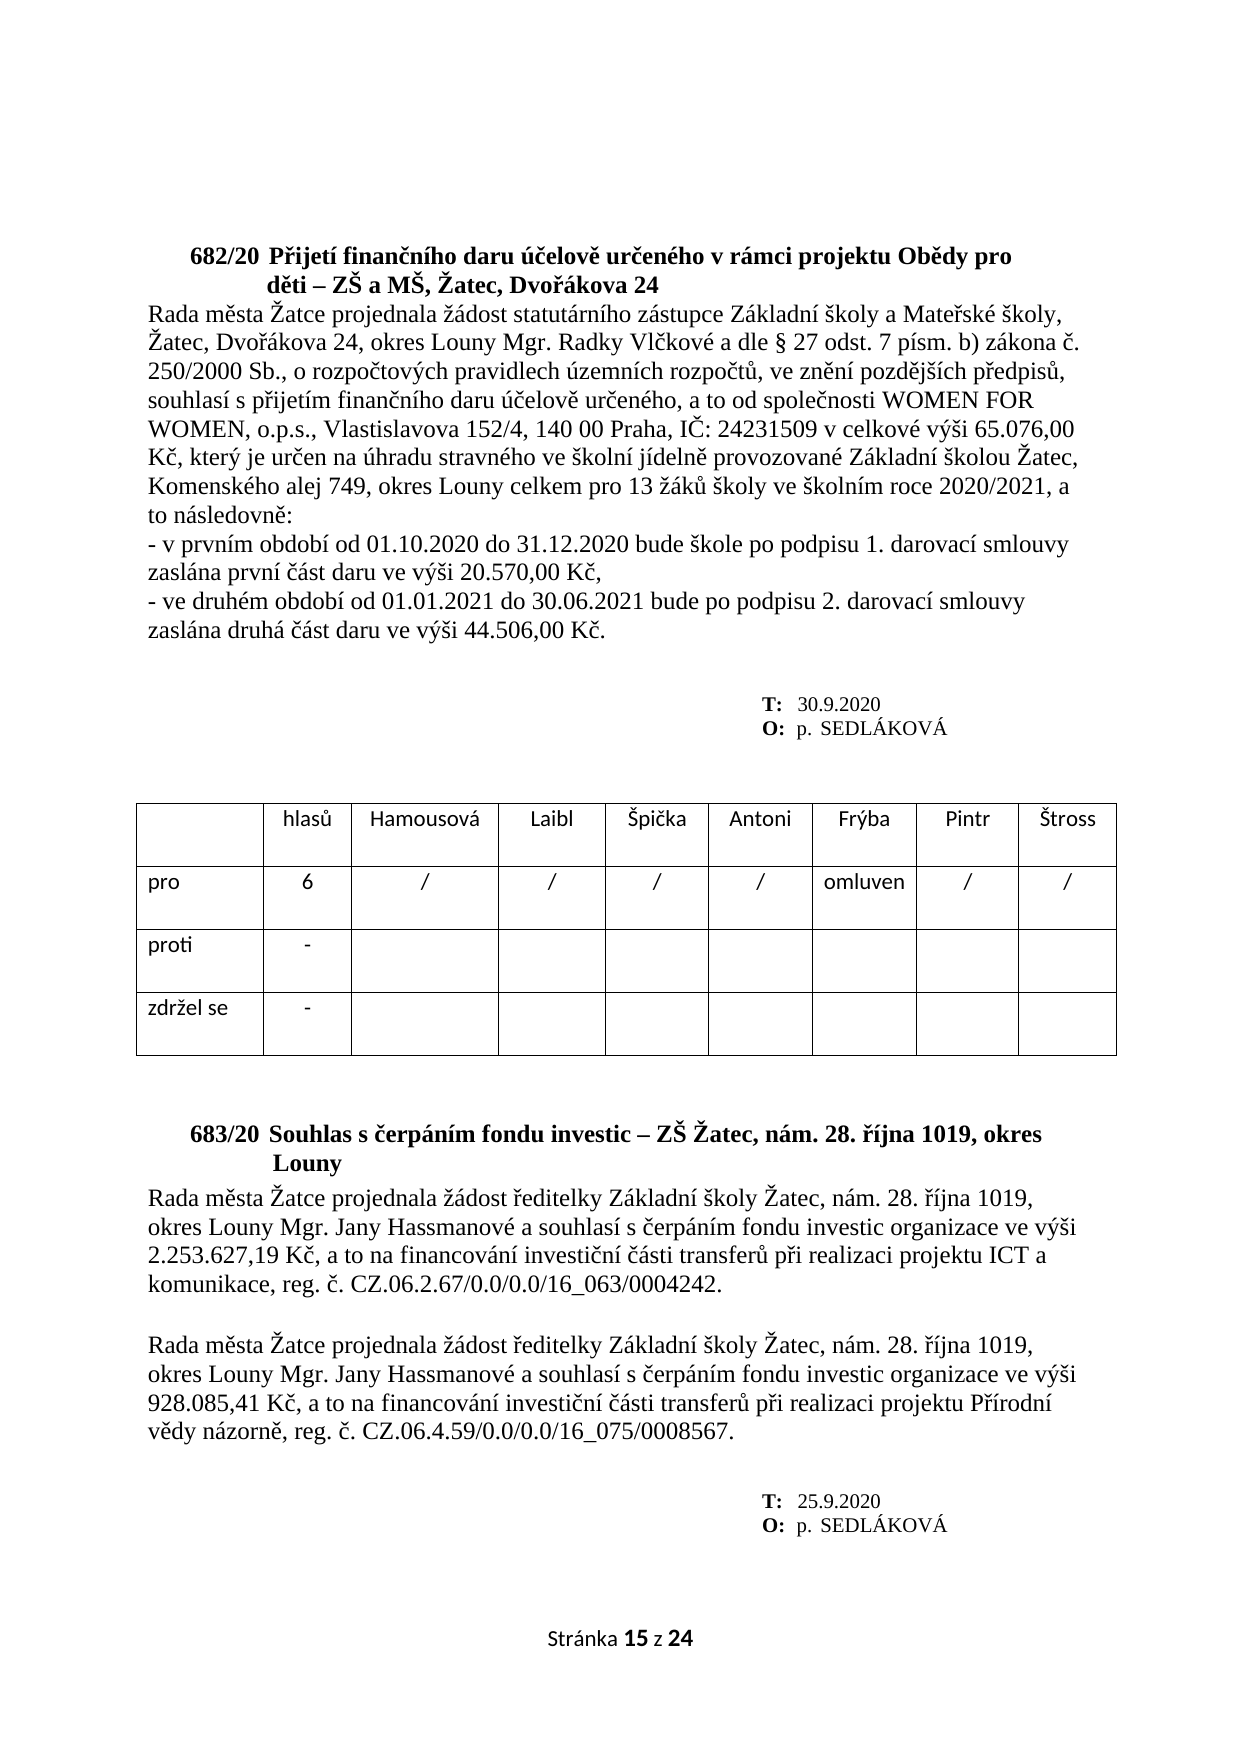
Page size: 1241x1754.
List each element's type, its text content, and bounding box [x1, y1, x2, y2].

text 683/20 Souhlas s čerpáním fondu investic – ZŠ Žatec, nám. 28. října 1019, okres [148, 1119, 1093, 1148]
table_cell [813, 930, 916, 992]
table_cell / [1019, 867, 1116, 929]
table_header Laibl [499, 804, 605, 866]
table_cell [917, 930, 1018, 992]
table_cell - [264, 993, 351, 1055]
text O: p. SEDLÁKOVÁ [148, 716, 1093, 740]
table_cell - [264, 930, 351, 992]
table_header Pintr [917, 804, 1018, 866]
table_cell [606, 930, 708, 992]
text - ve druhém období od 01.01.2021 do 30.06.2021 bude po podpisu 2. darovací smlouvy zaslána druhá část daru ve výši 44.506,00 Kč. [148, 586, 1093, 644]
table_cell [709, 993, 812, 1055]
table_cell [499, 993, 605, 1055]
table_cell 6 [264, 867, 351, 929]
table_header Frýba [813, 804, 916, 866]
table_cell / [709, 867, 812, 929]
text děti – ZŠ a MŠ, Žatec, Dvořákova 24 [148, 270, 1093, 299]
text T: 25.9.2020 [148, 1489, 1093, 1513]
text Rada města Žatce projednala žádost statutárního zástupce Základní školy a Mateřské školy, Žatec, Dvořákova 24, okres Louny Mgr. Radky Vlčkové a dle § 27 odst. 7 písm. b) zákona č. 250/2000 Sb., o rozpočtových pravidlech územních rozpočtů, ve znění pozdějších předpisů, souhlasí s přijetím finančního daru účelově určeného, a to od společnosti WOMEN FOR WOMEN, o.p.s., Vlastislavova 152/4, 140 00 Praha, IČ: 24231509 v celkové výši 65.076,00 Kč, který je určen na úhradu stravného ve školní jídelně provozované Základní školou Žatec, Komenského alej 749, okres Louny celkem pro 13 žáků školy ve školním roce 2020/2021, a to následovně: [148, 299, 1093, 529]
table_cell [1019, 930, 1116, 992]
table_cell [499, 930, 605, 992]
table_cell / [917, 867, 1018, 929]
text Louny [148, 1148, 1093, 1177]
table_cell [813, 993, 916, 1055]
text 682/20 Přijetí finančního daru účelově určeného v rámci projektu Obědy pro [148, 241, 1093, 270]
table_cell [1019, 993, 1116, 1055]
table_cell pro [137, 867, 263, 929]
text Rada města Žatce projednala žádost ředitelky Základní školy Žatec, nám. 28. října 1019, okres Louny Mgr. Jany Hassmanové a souhlasí s čerpáním fondu investic organizace ve výši 928.085,41 Kč, a to na financování investiční části transferů při realizaci projektu Přírodní vědy názorně, reg. č. CZ.06.4.59/0.0/0.0/16_075/0008567. [148, 1330, 1093, 1445]
text O: p. SEDLÁKOVÁ [148, 1513, 1093, 1537]
table_cell proti [137, 930, 263, 992]
text Rada města Žatce projednala žádost ředitelky Základní školy Žatec, nám. 28. října 1019, okres Louny Mgr. Jany Hassmanové a souhlasí s čerpáním fondu investic organizace ve výši 2.253.627,19 Kč, a to na financování investiční části transferů při realizaci projektu ICT a komunikace, reg. č. CZ.06.2.67/0.0/0.0/16_063/0004242. [148, 1183, 1093, 1298]
text - v prvním období od 01.10.2020 do 31.12.2020 bude škole po podpisu 1. darovací smlouvy zaslána první část daru ve výši 20.570,00 Kč, [148, 529, 1093, 586]
text T: 30.9.2020 [148, 692, 1093, 716]
table_header Antoni [709, 804, 812, 866]
table_header [137, 804, 263, 866]
table_cell / [606, 867, 708, 929]
table_cell / [499, 867, 605, 929]
table_header hlasů [264, 804, 351, 866]
table_cell / [352, 867, 498, 929]
table_cell [352, 993, 498, 1055]
table_header Hamousová [352, 804, 498, 866]
table_cell omluven [813, 867, 916, 929]
table_cell [352, 930, 498, 992]
table_cell zdržel se [137, 993, 263, 1055]
table_header Špička [606, 804, 708, 866]
table_cell [709, 930, 812, 992]
table_cell [606, 993, 708, 1055]
table_cell [917, 993, 1018, 1055]
table_header Štross [1019, 804, 1116, 866]
